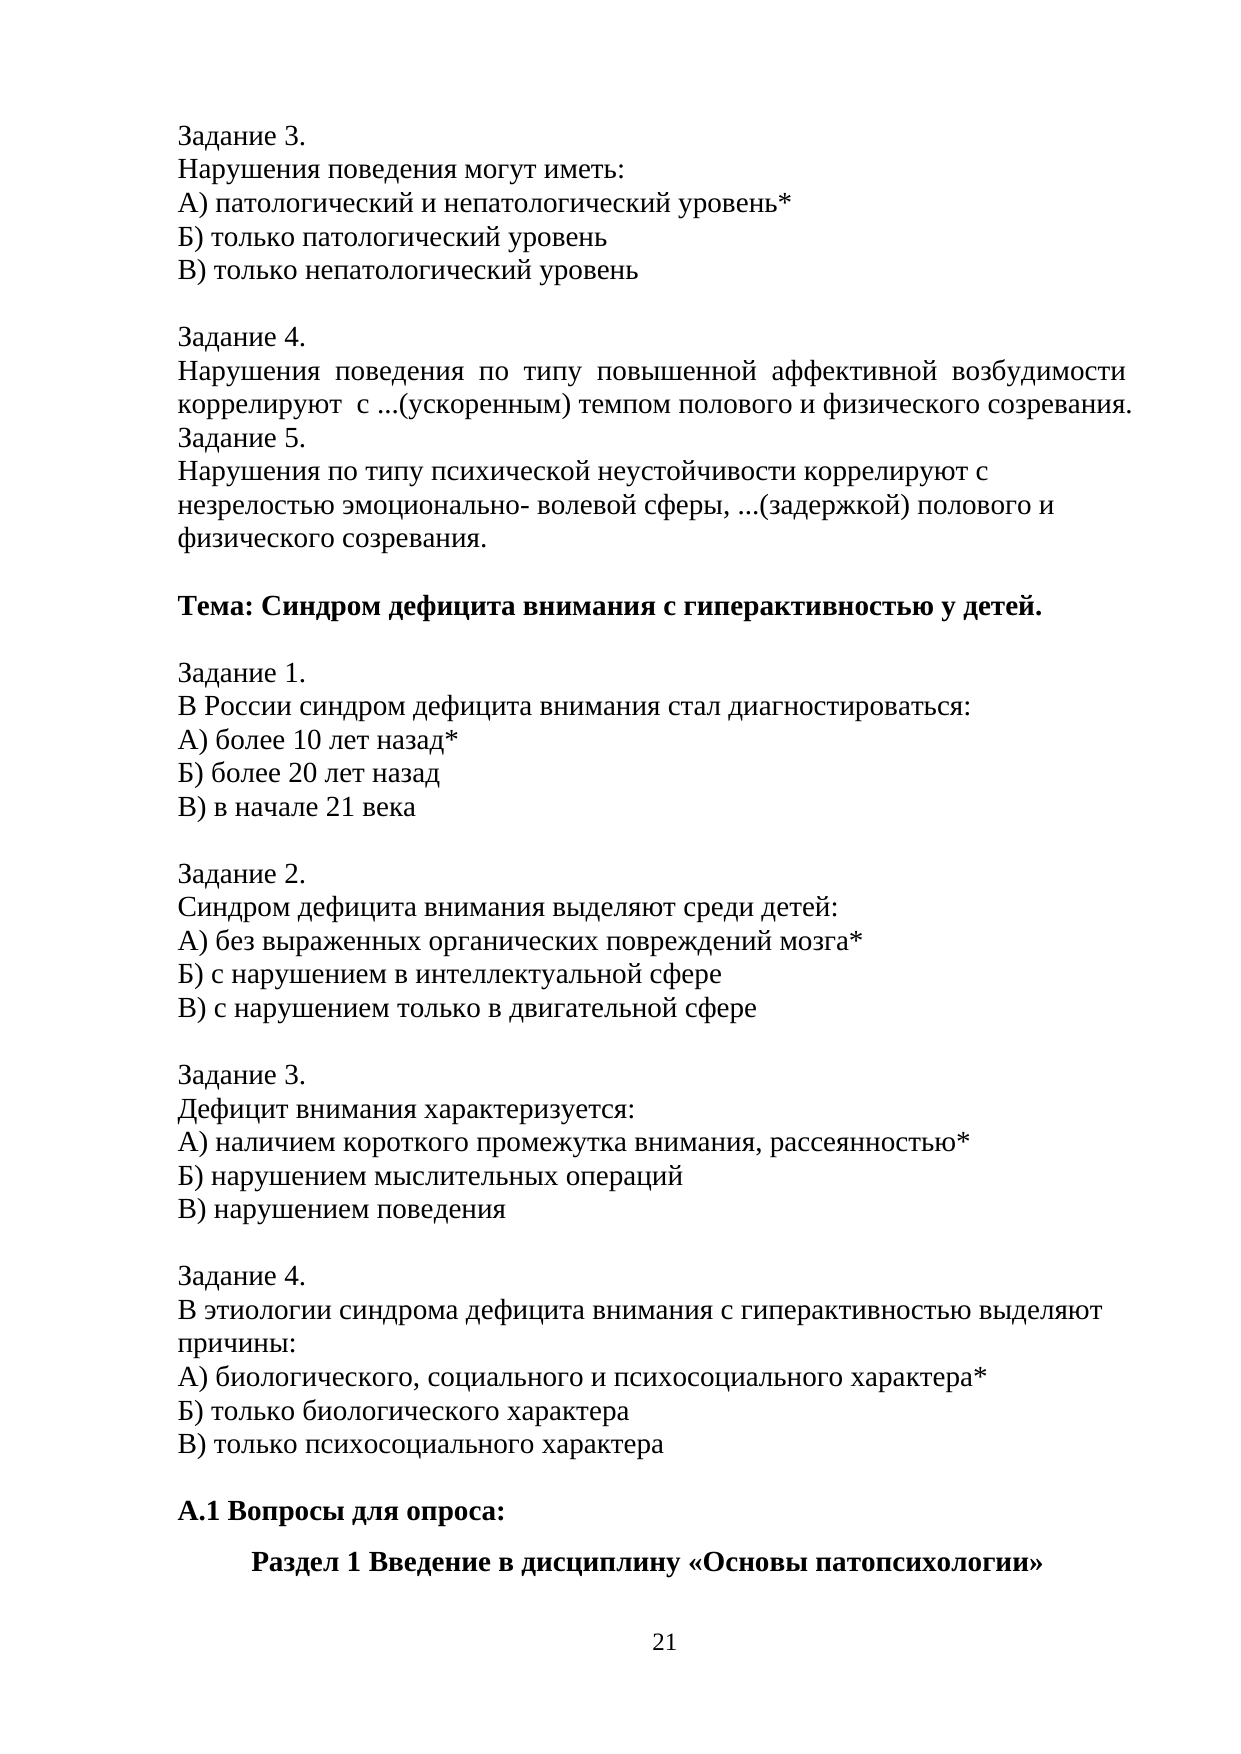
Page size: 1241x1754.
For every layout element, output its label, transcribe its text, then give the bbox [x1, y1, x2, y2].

text В этиологии синдрома дефицита внимания с гиперактивностью выделяют причины: [177, 1292, 1152, 1359]
text А) биологического, социального и психосоциального характера* [177, 1359, 1152, 1393]
text Задание 4. [177, 1258, 1152, 1292]
text Задание 5. [177, 420, 1152, 453]
text В) в начале 21 века [177, 789, 1152, 822]
text Раздел 1 Введение в дисциплину «Основы патопсихологии» [177, 1544, 1152, 1577]
text Нарушения поведения могут иметь: [177, 152, 1152, 185]
text Задание 2. [177, 856, 1152, 889]
text В) нарушением поведения [177, 1191, 1152, 1225]
text А) патологический и непатологический уровень* [177, 185, 1152, 219]
text Б) только патологический уровень [177, 219, 1152, 252]
text А.1 Вопросы для опроса: [177, 1493, 1152, 1527]
text А) наличием короткого промежутка внимания, рассеянностью* [177, 1124, 1152, 1158]
text Нарушения поведения по типу повышенной аффективной возбудимости коррелируют с ...(ускоренным) темпом полового и физического созревания. [177, 353, 1152, 420]
text Б) с нарушением в интеллектуальной сфере [177, 957, 1152, 990]
text В России синдром дефицита внимания стал диагностироваться: [177, 688, 1152, 722]
text В) только непатологический уровень [177, 252, 1152, 286]
text Синдром дефицита внимания выделяют среди детей: [177, 889, 1152, 923]
text Нарушения по типу психической неустойчивости коррелируют с незрелостью эмоционально- волевой сферы, ...(задержкой) полового и физического созревания. [177, 453, 1152, 554]
text Б) только биологического характера [177, 1393, 1152, 1426]
text Задание 3. [177, 118, 1152, 152]
text Б) более 20 лет назад [177, 755, 1152, 789]
text А) более 10 лет назад* [177, 722, 1152, 755]
text Задание 4. [177, 319, 1152, 353]
text Дефицит внимания характеризуется: [177, 1091, 1152, 1124]
text А) без выраженных органических повреждений мозга* [177, 923, 1152, 957]
text Б) нарушением мыслительных операций [177, 1158, 1152, 1191]
text В) только психосоциального характера [177, 1426, 1152, 1460]
text Задание 1. [177, 655, 1152, 688]
text Тема: Синдром дефицита внимания с гиперактивностью у детей. [177, 588, 1152, 621]
text Задание 3. [177, 1057, 1152, 1091]
text В) с нарушением только в двигательной сфере [177, 990, 1152, 1024]
